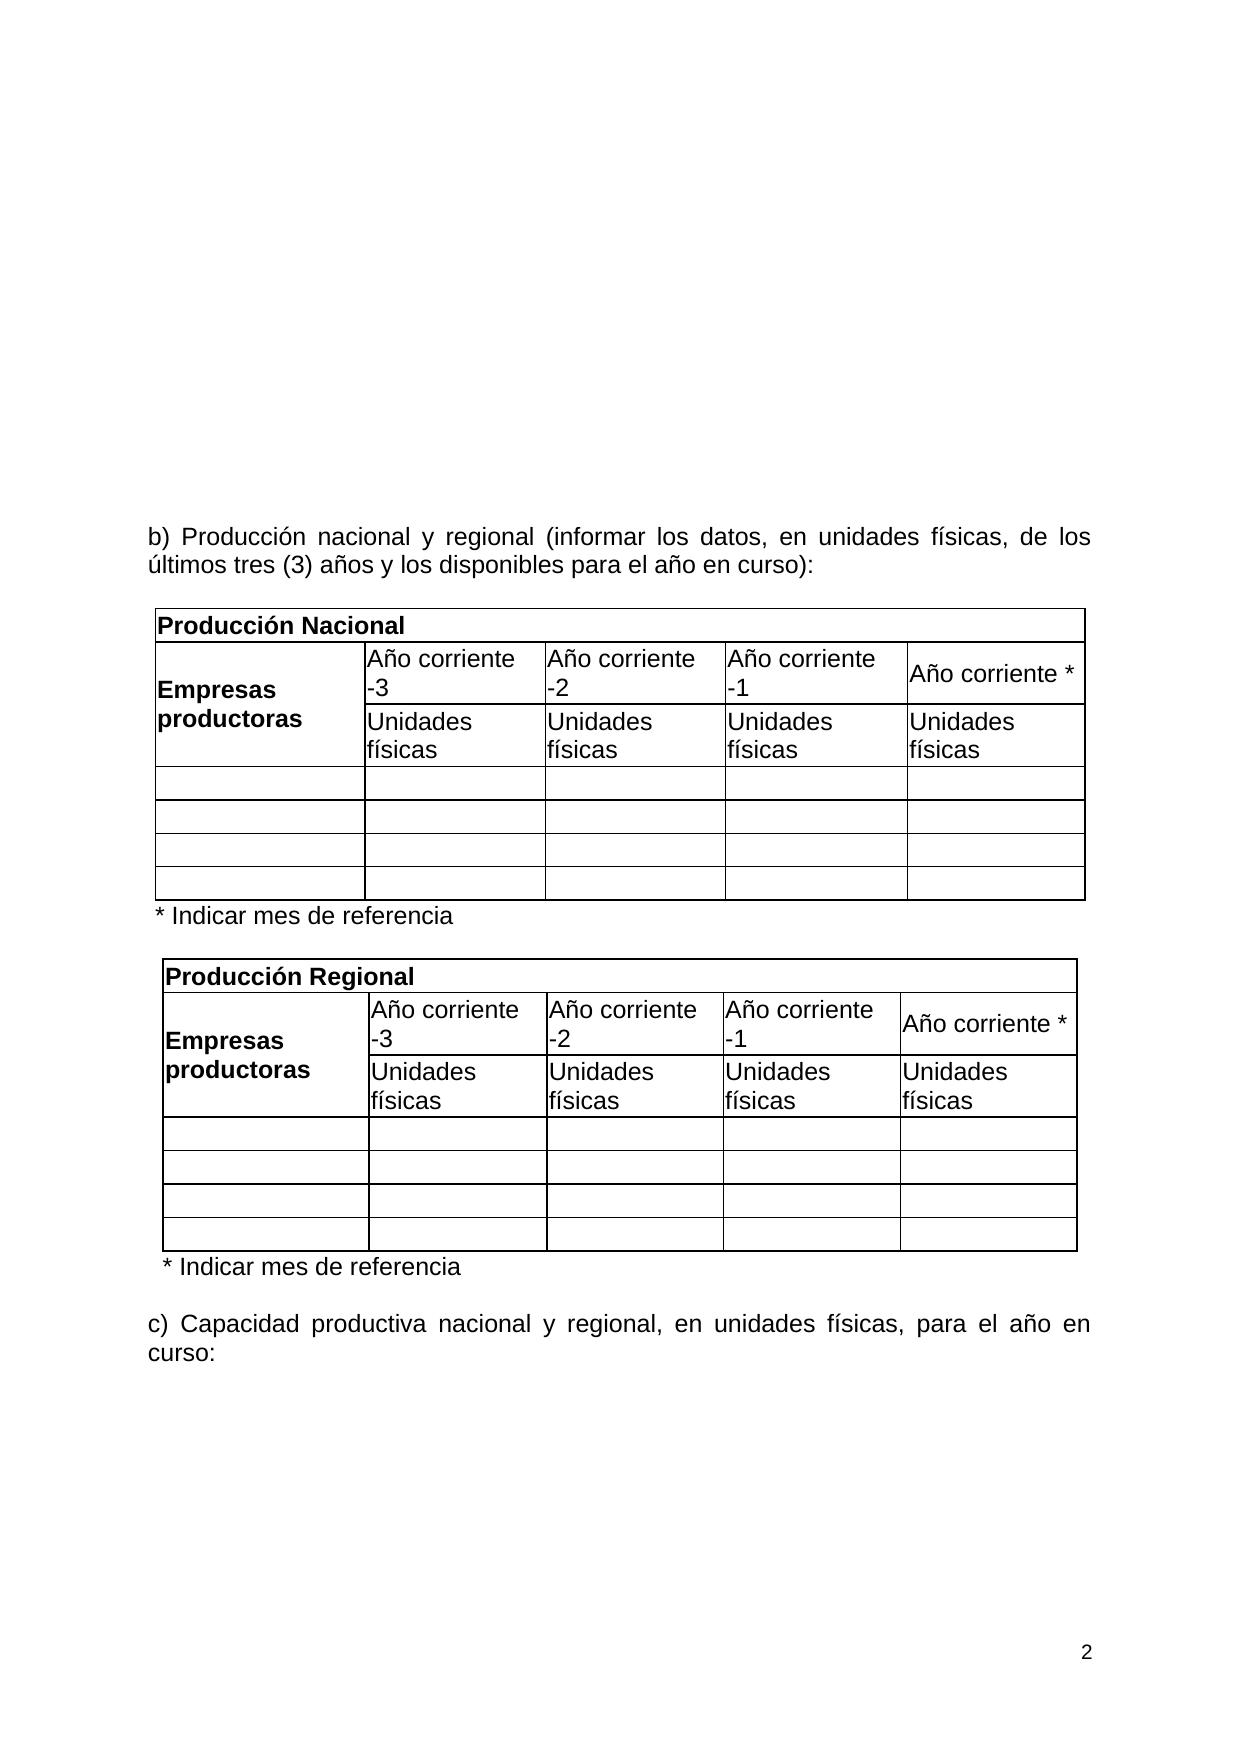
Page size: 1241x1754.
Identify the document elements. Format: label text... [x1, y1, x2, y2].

table_cell Año corriente -2 [546, 643, 725, 703]
table_cell Unidades físicas [366, 705, 545, 766]
table_cell Unidades físicas [726, 705, 907, 766]
table_cell [164, 1151, 368, 1183]
table_cell [548, 1151, 723, 1183]
table_cell [156, 867, 364, 899]
table_cell [901, 1185, 1076, 1216]
table_cell [370, 1118, 546, 1149]
table_cell [901, 1151, 1076, 1183]
table_cell [908, 767, 1084, 799]
table_cell [548, 1185, 723, 1216]
table_cell [726, 834, 907, 866]
table_cell Año corriente -2 [548, 993, 723, 1054]
table_cell [901, 1118, 1076, 1149]
table_cell [164, 1185, 368, 1216]
table_cell [546, 867, 725, 899]
table_cell [726, 867, 907, 899]
table_cell [726, 801, 907, 832]
table_cell Año corriente -1 [726, 643, 907, 703]
table_cell Unidades físicas [901, 1056, 1076, 1116]
table_cell [901, 1218, 1076, 1250]
table_cell [366, 834, 545, 866]
text b) Producción nacional y regional (informar los datos, en unidades físicas, de los últimos tres (3) años y los disponibles para el año en curso): [148, 521, 1092, 579]
table_cell [548, 1218, 723, 1250]
table_cell [156, 767, 364, 799]
table_cell [546, 834, 725, 866]
table_cell Año corriente * [908, 643, 1084, 703]
table_cell [908, 867, 1084, 899]
table_cell [164, 1118, 368, 1149]
table_header Producción Nacional [156, 609, 1084, 641]
table_cell Unidades físicas [370, 1056, 546, 1116]
table_cell [546, 767, 725, 799]
table_cell Empresas productoras [156, 643, 364, 766]
table_cell [724, 1118, 900, 1149]
text * Indicar mes de referencia [148, 901, 1092, 929]
table_cell [724, 1151, 900, 1183]
table_cell [546, 801, 725, 832]
table_cell Año corriente -3 [370, 993, 546, 1054]
table_cell [908, 801, 1084, 832]
table_cell Unidades físicas [548, 1056, 723, 1116]
table_cell Año corriente -3 [366, 643, 545, 703]
table_cell [366, 767, 545, 799]
table_cell Unidades físicas [908, 705, 1084, 766]
table_cell Unidades físicas [724, 1056, 900, 1116]
table_cell [370, 1185, 546, 1216]
table_cell [724, 1218, 900, 1250]
table_cell Año corriente -1 [724, 993, 900, 1054]
table_cell [366, 867, 545, 899]
table_cell [366, 801, 545, 832]
table_cell Unidades físicas [546, 705, 725, 766]
table_cell [370, 1151, 546, 1183]
text c) Capacidad productiva nacional y regional, en unidades físicas, para el año en curso: [148, 1309, 1092, 1366]
table_header Producción Regional [164, 960, 1076, 992]
table_cell [724, 1185, 900, 1216]
table_cell Empresas productoras [164, 993, 368, 1116]
table_cell [726, 767, 907, 799]
table_cell Año corriente * [901, 993, 1076, 1054]
table_cell [370, 1218, 546, 1250]
table_cell [156, 834, 364, 866]
text * Indicar mes de referencia [148, 1251, 1092, 1280]
table_cell [908, 834, 1084, 866]
table_cell [548, 1118, 723, 1149]
table_cell [164, 1218, 368, 1250]
table_cell [156, 801, 364, 832]
